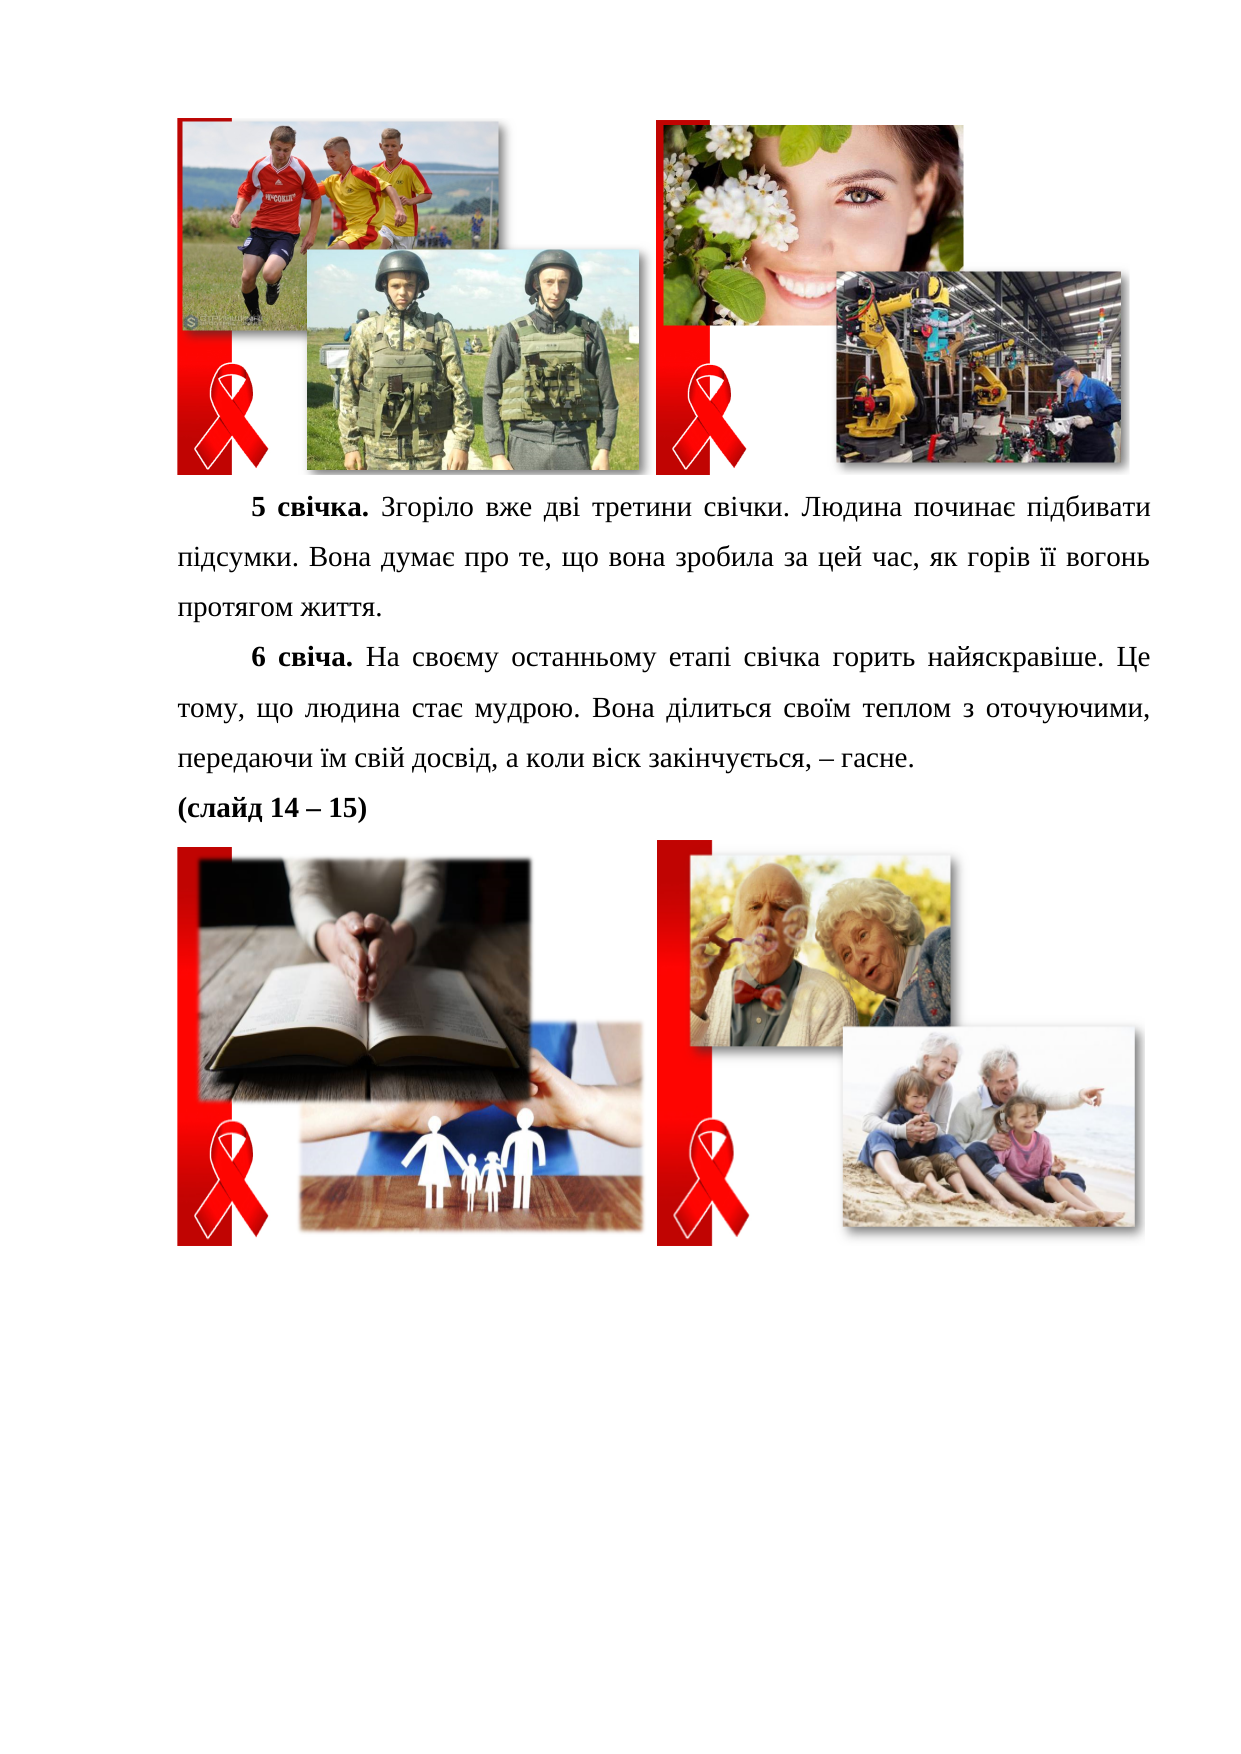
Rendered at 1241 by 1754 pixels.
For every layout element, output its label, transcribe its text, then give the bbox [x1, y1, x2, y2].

text 5 свічка. Згоріло вже дві третини свічки. Людина починає підбивати підсумки. Вона думає про те, що вона зробила за цей час, як горів її вогонь протягом життя. [177, 489, 1152, 623]
text (слайд 14 – 15) [177, 791, 1152, 824]
text 6 свіча. На своєму останньому етапі свічка горить найяскравіше. Це тому, що людина стає мудрою. Вона ділиться своїм теплом з оточуючими, передаючи їм свій досвід, а коли віск закінчується, – гасне. [177, 639, 1152, 774]
picture [177, 118, 1130, 475]
picture [177, 840, 1145, 1246]
